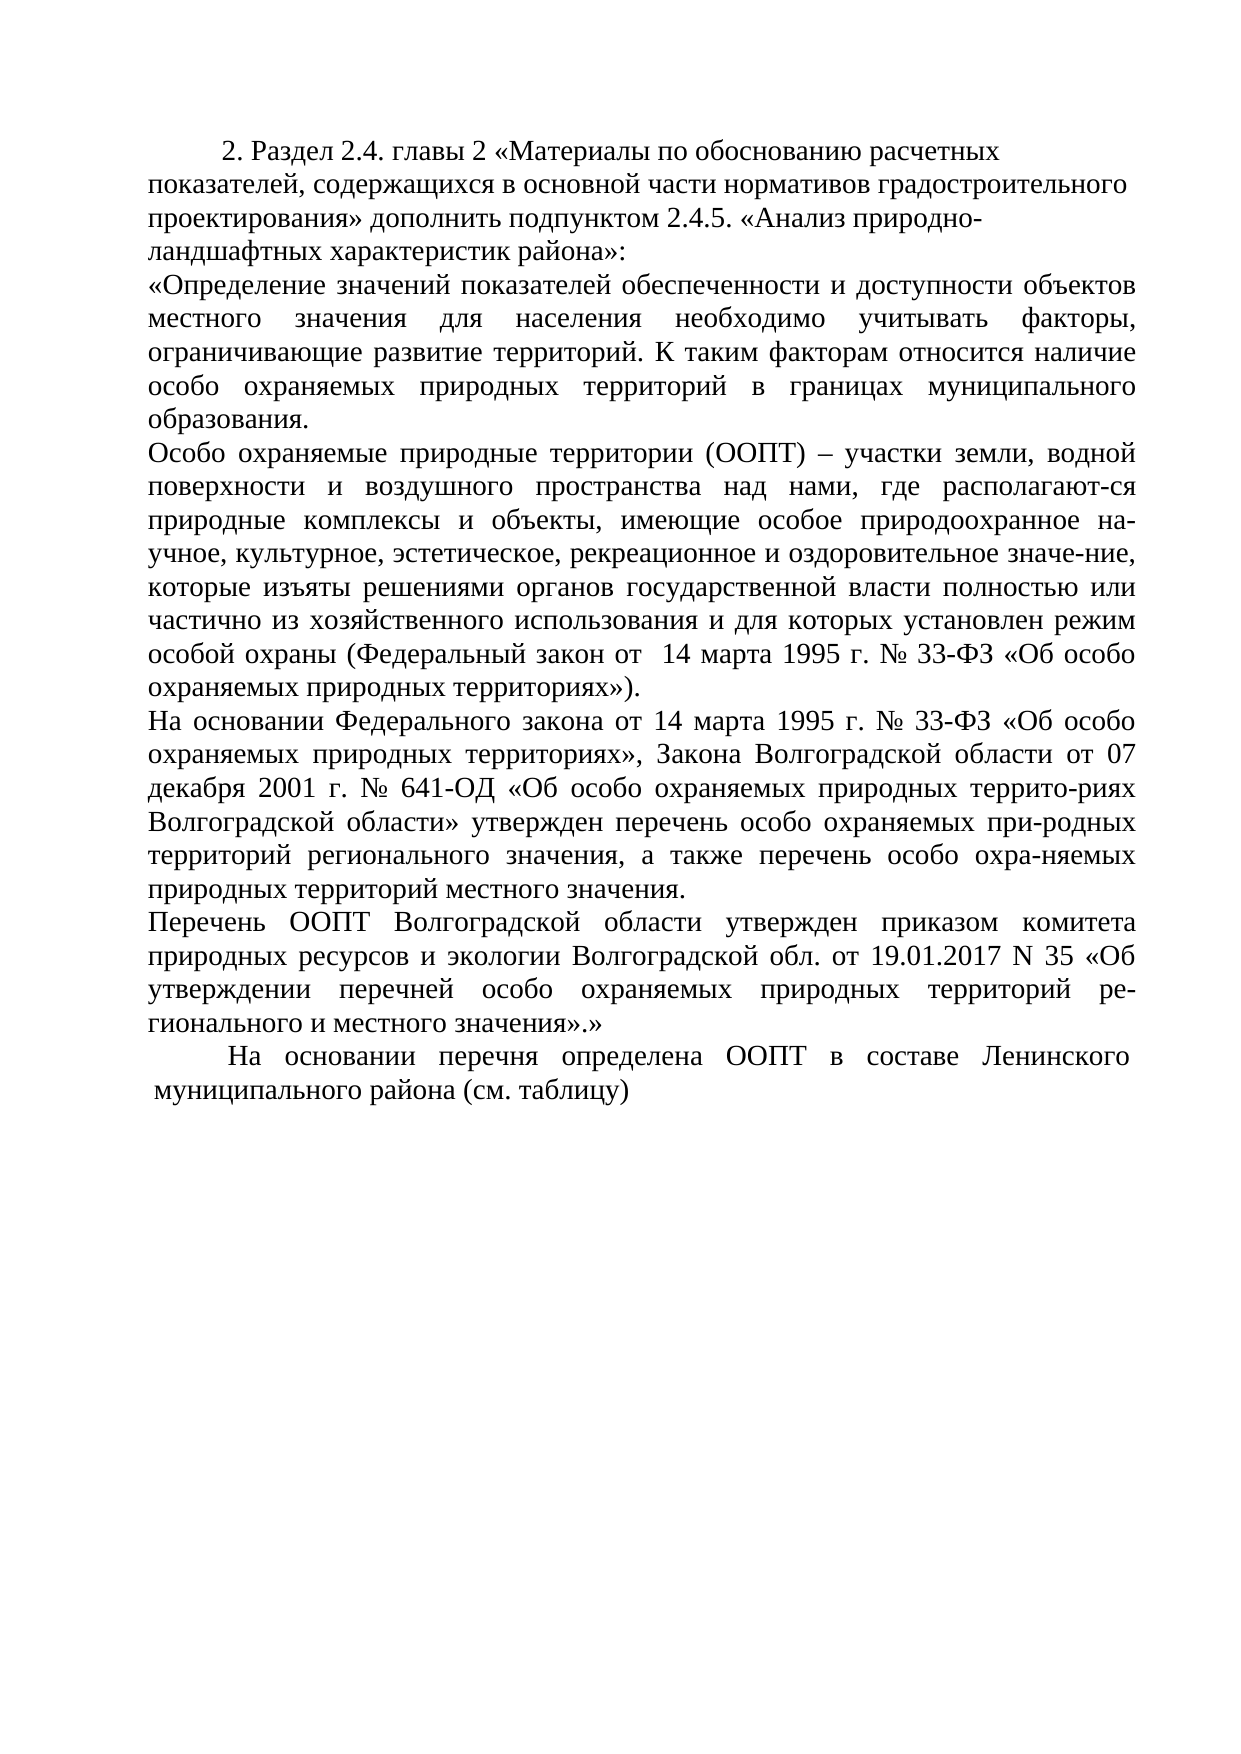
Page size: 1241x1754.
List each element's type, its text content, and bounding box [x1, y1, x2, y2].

text 2. Раздел 2.4. главы 2 «Материалы по обоснованию расчетных показателей, содержащихся в основной части нормативов градостроительного проектирования» дополнить подпунктом 2.4.5. «Анализ природно-ландшафтных характеристик района»: [148, 133, 1137, 267]
text На основании перечня определена ООПТ в составе Ленинского муниципального района (см. таблицу) [154, 1038, 1131, 1106]
list Особо охраняемые природные территории (ООПТ) – участки земли, водной поверхности и воздушного пространства над нами, где располагают-ся природные комплексы и объекты, имеющие особое природоохранное на-учное, культурное, эстетическое, рекреационное и оздоровительное значе-ние, которые изъяты решениями органов государственной власти полностью или частично из хозяйственного использования и для которых установлен режим особой охраны (Федеральный закон от 14 марта 1995 г. № 33-ФЗ «Об особо охраняемых природных территориях»). [103, 435, 1137, 703]
list «Определение значений показателей обеспеченности и доступности объектов местного значения для населения необходимо учитывать факторы, ограничивающие развитие территорий. К таким факторам относится наличие особо охраняемых природных территорий в границах муниципального образования. [103, 267, 1137, 435]
list Перечень ООПТ Волгоградской области утвержден приказом комитета природных ресурсов и экологии Волгоградской обл. от 19.01.2017 N 35 «Об утверждении перечней особо охраняемых природных территорий ре-гионального и местного значения».» [103, 904, 1137, 1038]
list На основании Федерального закона от 14 марта 1995 г. № 33-ФЗ «Об особо охраняемых природных территориях», Закона Волгоградской области от 07 декабря 2001 г. № 641-ОД «Об особо охраняемых природных террито-риях Волгоградской области» утвержден перечень особо охраняемых при-родных территорий регионального значения, а также перечень особо охра-няемых природных территорий местного значения. [103, 703, 1137, 904]
